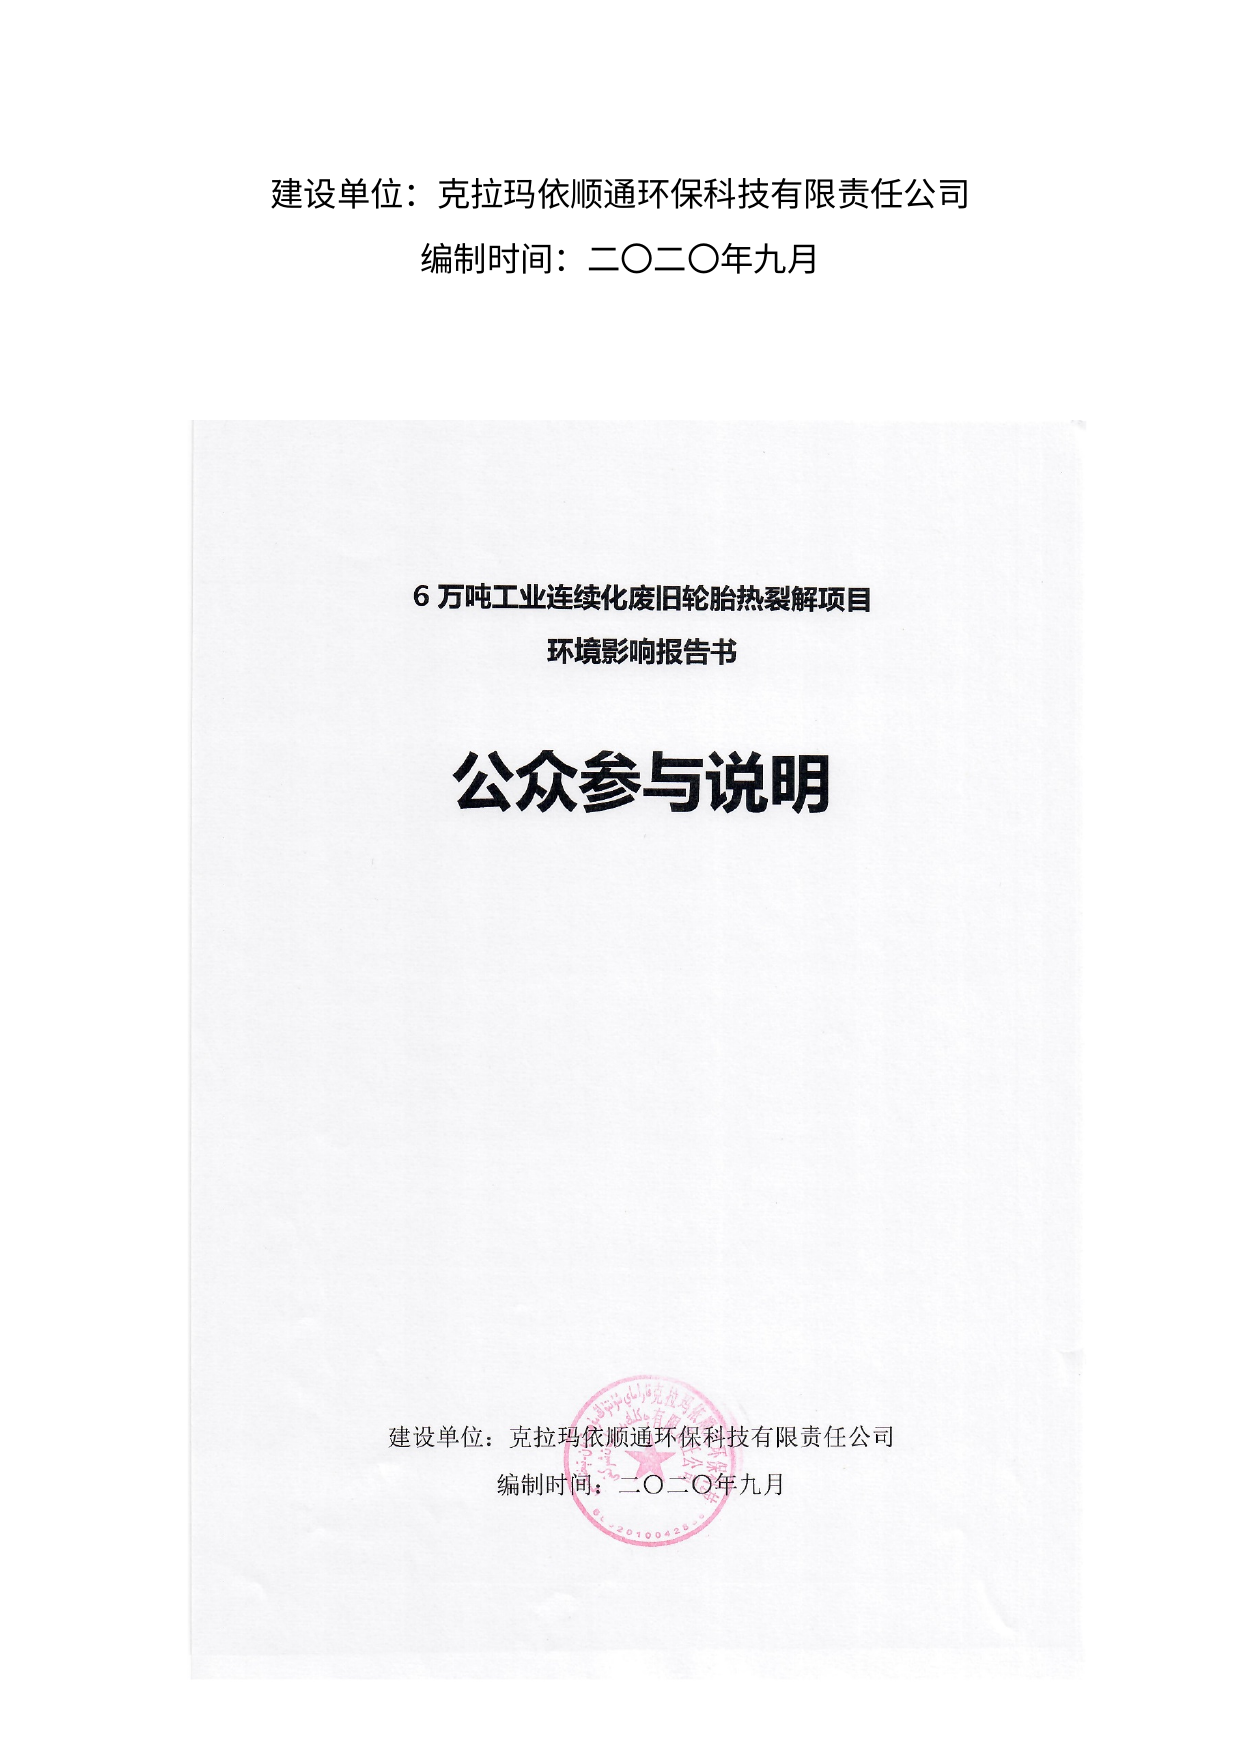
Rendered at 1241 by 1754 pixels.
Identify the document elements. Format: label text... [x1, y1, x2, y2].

text 建设单位：克拉玛依顺通环保科技有限责任公司 [187, 160, 1053, 225]
picture [187, 420, 1087, 1692]
text 编制时间：二〇二〇年九月 [187, 225, 1053, 290]
